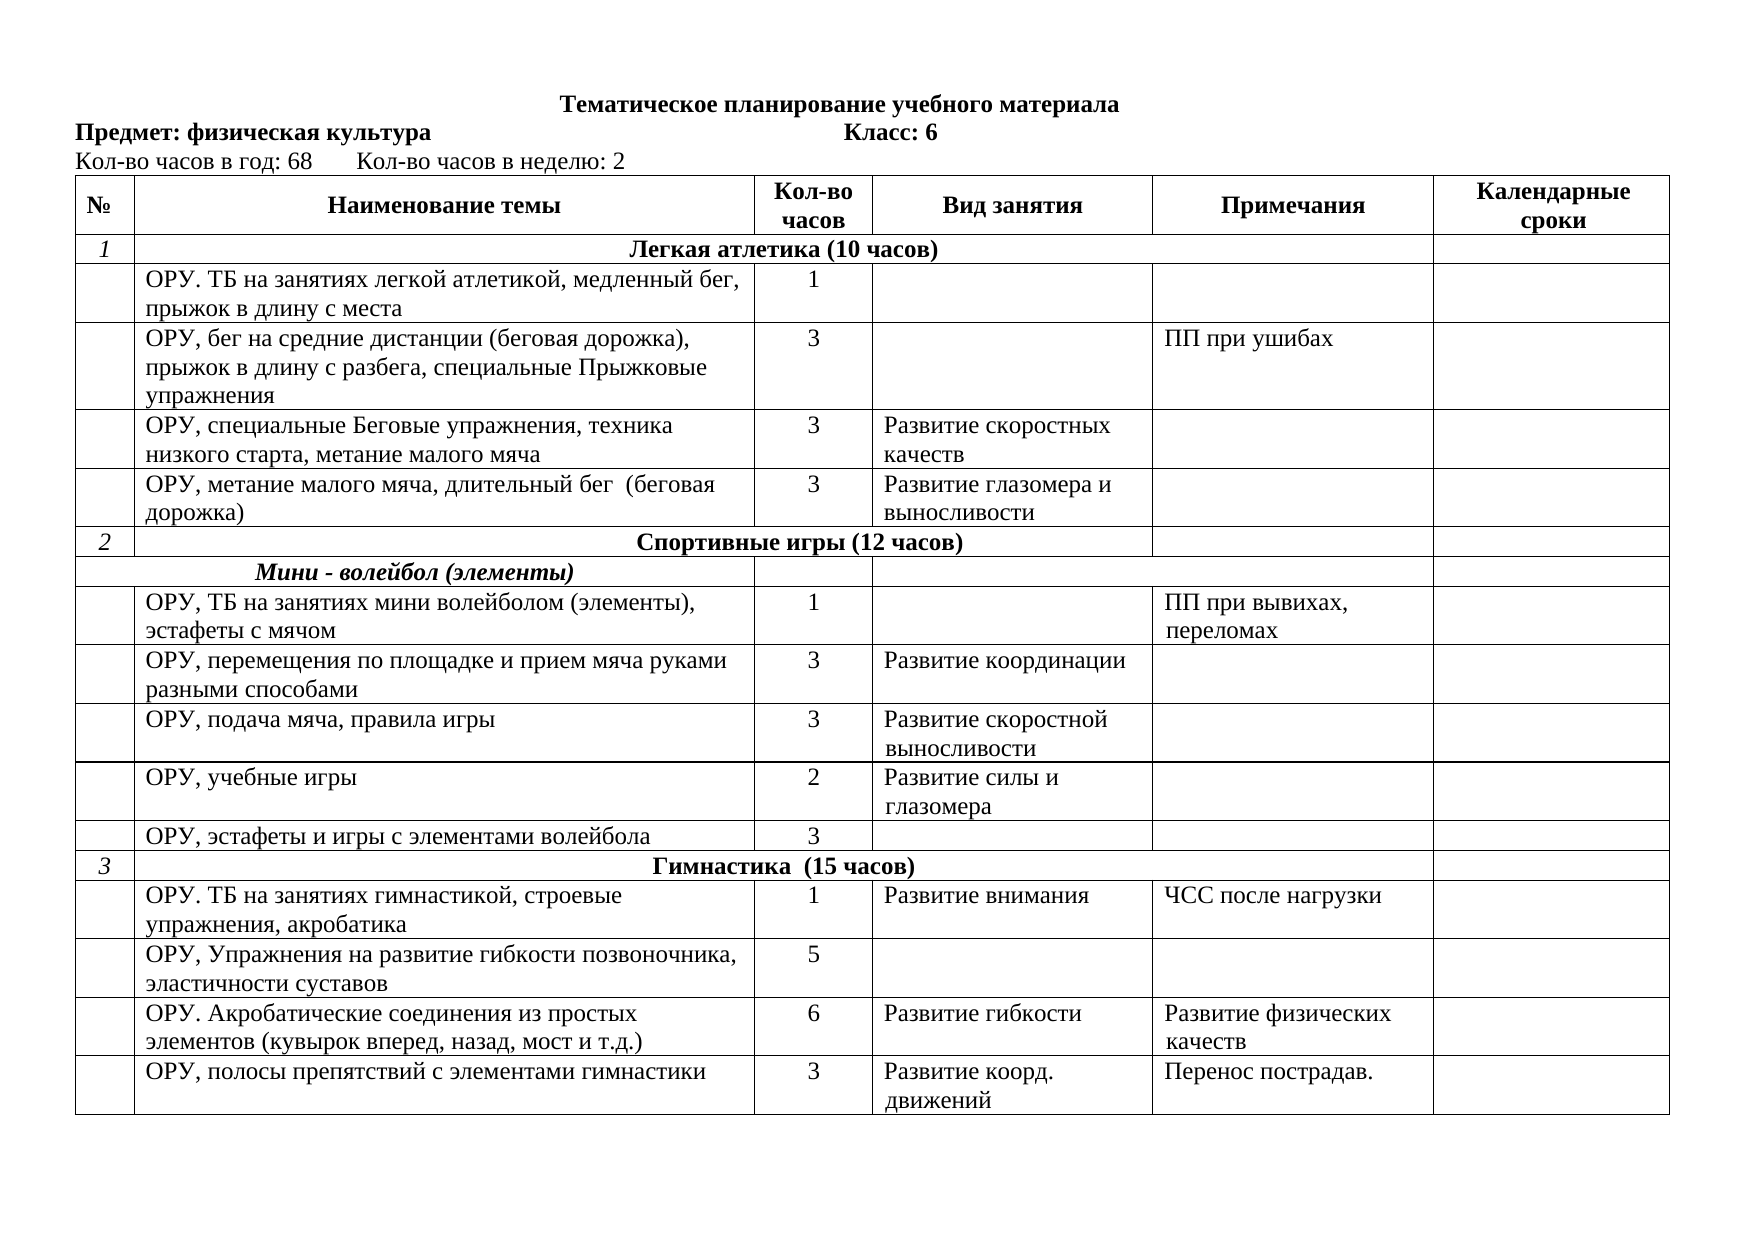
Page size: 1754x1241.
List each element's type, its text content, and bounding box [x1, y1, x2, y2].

table_cell 1 [755, 587, 872, 644]
table_cell ОРУ, ТБ на занятиях мини волейболом (элементы), эстафеты с мячом [135, 587, 754, 644]
table_cell ОРУ. ТБ на занятиях гимнастикой, строевые упражнения, акробатика [135, 881, 754, 938]
table_cell [873, 264, 1152, 322]
table_cell [1153, 763, 1433, 820]
table_cell [76, 469, 134, 526]
table_cell [76, 939, 134, 997]
table_cell [1153, 410, 1433, 468]
table_cell [76, 323, 134, 409]
table_cell [76, 881, 134, 938]
table_cell [1153, 469, 1433, 526]
table_cell [76, 998, 134, 1055]
table_cell ОРУ, метание малого мяча, длительный бег (беговая дорожка) [135, 469, 754, 526]
table_cell [1434, 410, 1669, 468]
table_cell 3 [755, 821, 872, 850]
table_cell [1153, 527, 1433, 556]
table_header Вид занятия [873, 176, 1152, 233]
table_cell 1 [76, 235, 134, 263]
table_cell ЧСС после нагрузки [1153, 881, 1433, 938]
text Тематическое планирование учебного материала [75, 89, 1604, 117]
table_cell Развитие скоростных качеств [873, 410, 1152, 468]
table_cell 3 [755, 469, 872, 526]
table_header № [76, 176, 134, 233]
table_cell [1434, 645, 1669, 703]
table_header Кол-во часов [755, 176, 872, 233]
table_cell [76, 264, 134, 322]
table_cell [1434, 704, 1669, 761]
table_cell [1153, 645, 1433, 703]
table_cell [1434, 527, 1669, 556]
table_cell [873, 939, 1152, 997]
table_cell ОРУ, специальные Беговые упражнения, техника низкого старта, метание малого мяча [135, 410, 754, 468]
table_cell [1434, 264, 1669, 322]
table_cell Развитие глазомера и выносливости [873, 469, 1152, 526]
table_header Календарные сроки [1434, 176, 1669, 233]
table_cell [873, 323, 1152, 409]
table_cell ОРУ. ТБ на занятиях легкой атлетикой, медленный бег, прыжок в длину с места [135, 264, 754, 322]
table_cell [873, 587, 1152, 644]
table_cell 3 [755, 410, 872, 468]
table_header Примечания [1153, 176, 1433, 233]
table_cell [76, 821, 134, 850]
table_cell 3 [755, 323, 872, 409]
table_cell 2 [755, 763, 872, 820]
table_cell Развитие физических качеств [1153, 998, 1433, 1055]
table_cell Развитие координации [873, 645, 1152, 703]
table_cell ОРУ, перемещения по площадке и прием мяча руками разными способами [135, 645, 754, 703]
table_cell Мини - волейбол (элементы) [76, 557, 754, 586]
table_cell Развитие внимания [873, 881, 1152, 938]
table_cell [76, 410, 134, 468]
table_cell [1153, 939, 1433, 997]
table_cell Перенос пострадав. [1153, 1056, 1433, 1114]
table_cell [1434, 881, 1669, 938]
table_cell ОРУ, бег на средние дистанции (беговая дорожка), прыжок в длину с разбега, специальные Прыжковые упражнения [135, 323, 754, 409]
table_cell 3 [755, 704, 872, 761]
table_cell [1153, 704, 1433, 761]
table_cell ОРУ, полосы препятствий с элементами гимнастики [135, 1056, 754, 1114]
table_cell [76, 587, 134, 644]
table_cell Легкая атлетика (10 часов) [135, 235, 1433, 263]
table_cell Развитие скоростной выносливости [873, 704, 1152, 761]
table_cell ОРУ, учебные игры [135, 763, 754, 820]
table_cell [76, 1056, 134, 1114]
text Кол-во часов в год: 68 Кол-во часов в неделю: 2 [75, 146, 1604, 175]
table_cell [76, 763, 134, 820]
table_cell [1434, 939, 1669, 997]
table_cell [1153, 264, 1433, 322]
table_cell Развитие коорд. движений [873, 1056, 1152, 1114]
table_cell ПП при ушибах [1153, 323, 1433, 409]
table_cell 5 [755, 939, 872, 997]
table_cell 3 [755, 1056, 872, 1114]
table_cell [1434, 235, 1669, 263]
table_cell 3 [755, 645, 872, 703]
text Предмет: физическая культура Класс: 6 [75, 117, 1604, 146]
table_cell [1434, 323, 1669, 409]
table_cell [1434, 763, 1669, 820]
table_cell ОРУ, эстафеты и игры с элементами волейбола [135, 821, 754, 850]
table_cell ОРУ, Упражнения на развитие гибкости позвоночника, эластичности суставов [135, 939, 754, 997]
table_cell 1 [755, 881, 872, 938]
table_cell [1434, 469, 1669, 526]
table_cell ОРУ, подача мяча, правила игры [135, 704, 754, 761]
table_cell ПП при вывихах, переломах [1153, 587, 1433, 644]
table_cell [1434, 557, 1669, 586]
table_header Наименование темы [135, 176, 754, 233]
table_cell [1434, 821, 1669, 850]
table_cell [755, 557, 872, 586]
table_cell [873, 821, 1152, 850]
table_cell 3 [76, 851, 134, 879]
table_cell ОРУ. Акробатические соединения из простых элементов (кувырок вперед, назад, мост и т.д.) [135, 998, 754, 1055]
table_cell 6 [755, 998, 872, 1055]
table_cell [873, 557, 1433, 586]
table_cell [1434, 851, 1669, 879]
table_cell Гимнастика (15 часов) [135, 851, 1433, 879]
table_cell [1153, 821, 1433, 850]
table_cell [76, 704, 134, 761]
table_cell [1434, 998, 1669, 1055]
table_cell 1 [755, 264, 872, 322]
table_cell [1434, 587, 1669, 644]
table_cell [76, 645, 134, 703]
table_cell [1434, 1056, 1669, 1114]
table_cell Развитие гибкости [873, 998, 1152, 1055]
table_cell Спортивные игры (12 часов) [135, 527, 1152, 556]
table_cell Развитие силы и глазомера [873, 763, 1152, 820]
table_cell 2 [76, 527, 134, 556]
